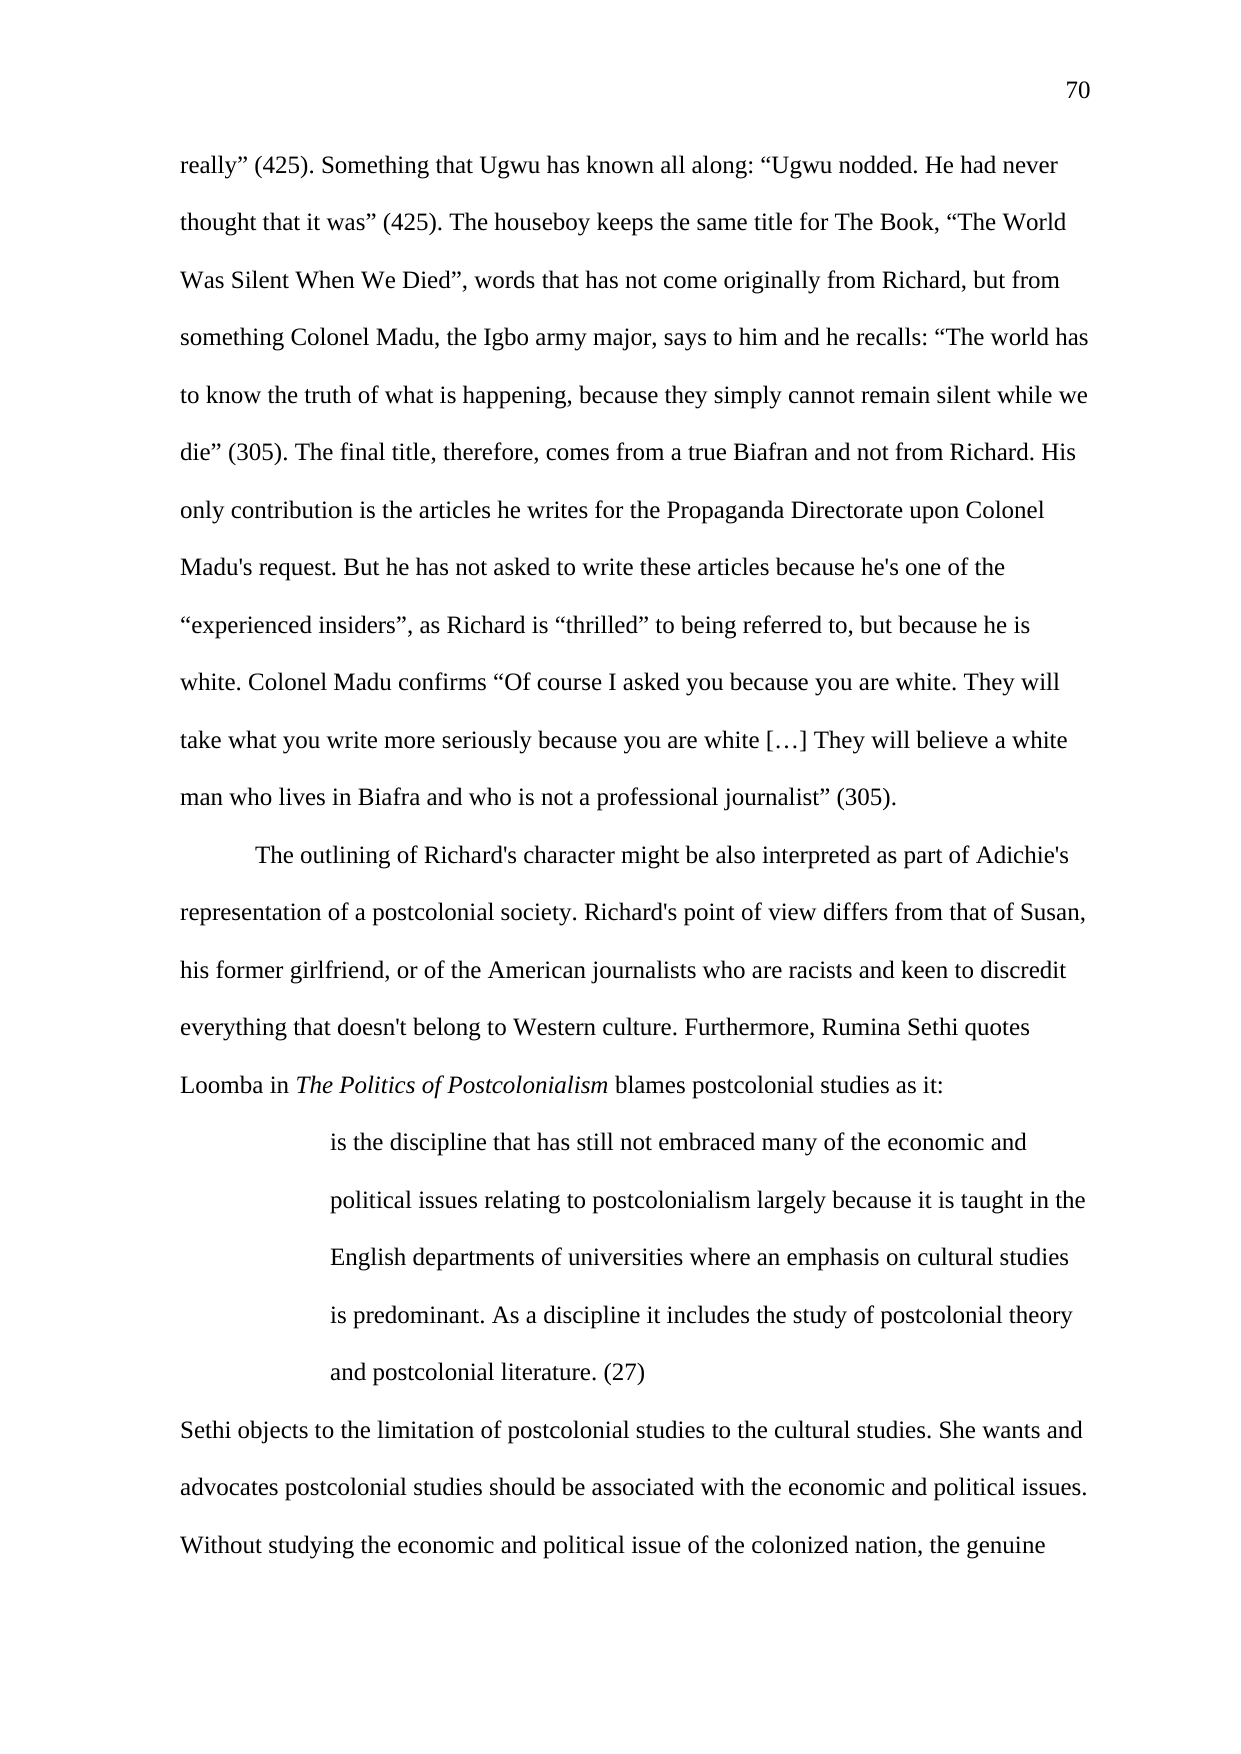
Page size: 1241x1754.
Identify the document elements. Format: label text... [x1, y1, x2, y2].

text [180, 1415, 1090, 1559]
text is the discipline that has still not embraced many of the economic and political issues relating to postcolonialism largely because it is taught in the English departments of universities where an emphasis on cultural studies is predominant. As a discipline it includes the study of postcolonial theory and postcolonial literature. (27) [330, 1127, 1090, 1386]
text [180, 150, 1090, 811]
text The outlining of Richard's character might be also interpreted as part of Adichie's representation of a postcolonial society. Richard's point of view differs from that of Susan, his former girlfriend, or of the American journalists who are racists and keen to discredit everything that doesn't belong to Western culture. Furthermore, Rumina Sethi quotes Loomba in The Politics of Postcolonialism blames postcolonial studies as it: [180, 840, 1090, 1099]
